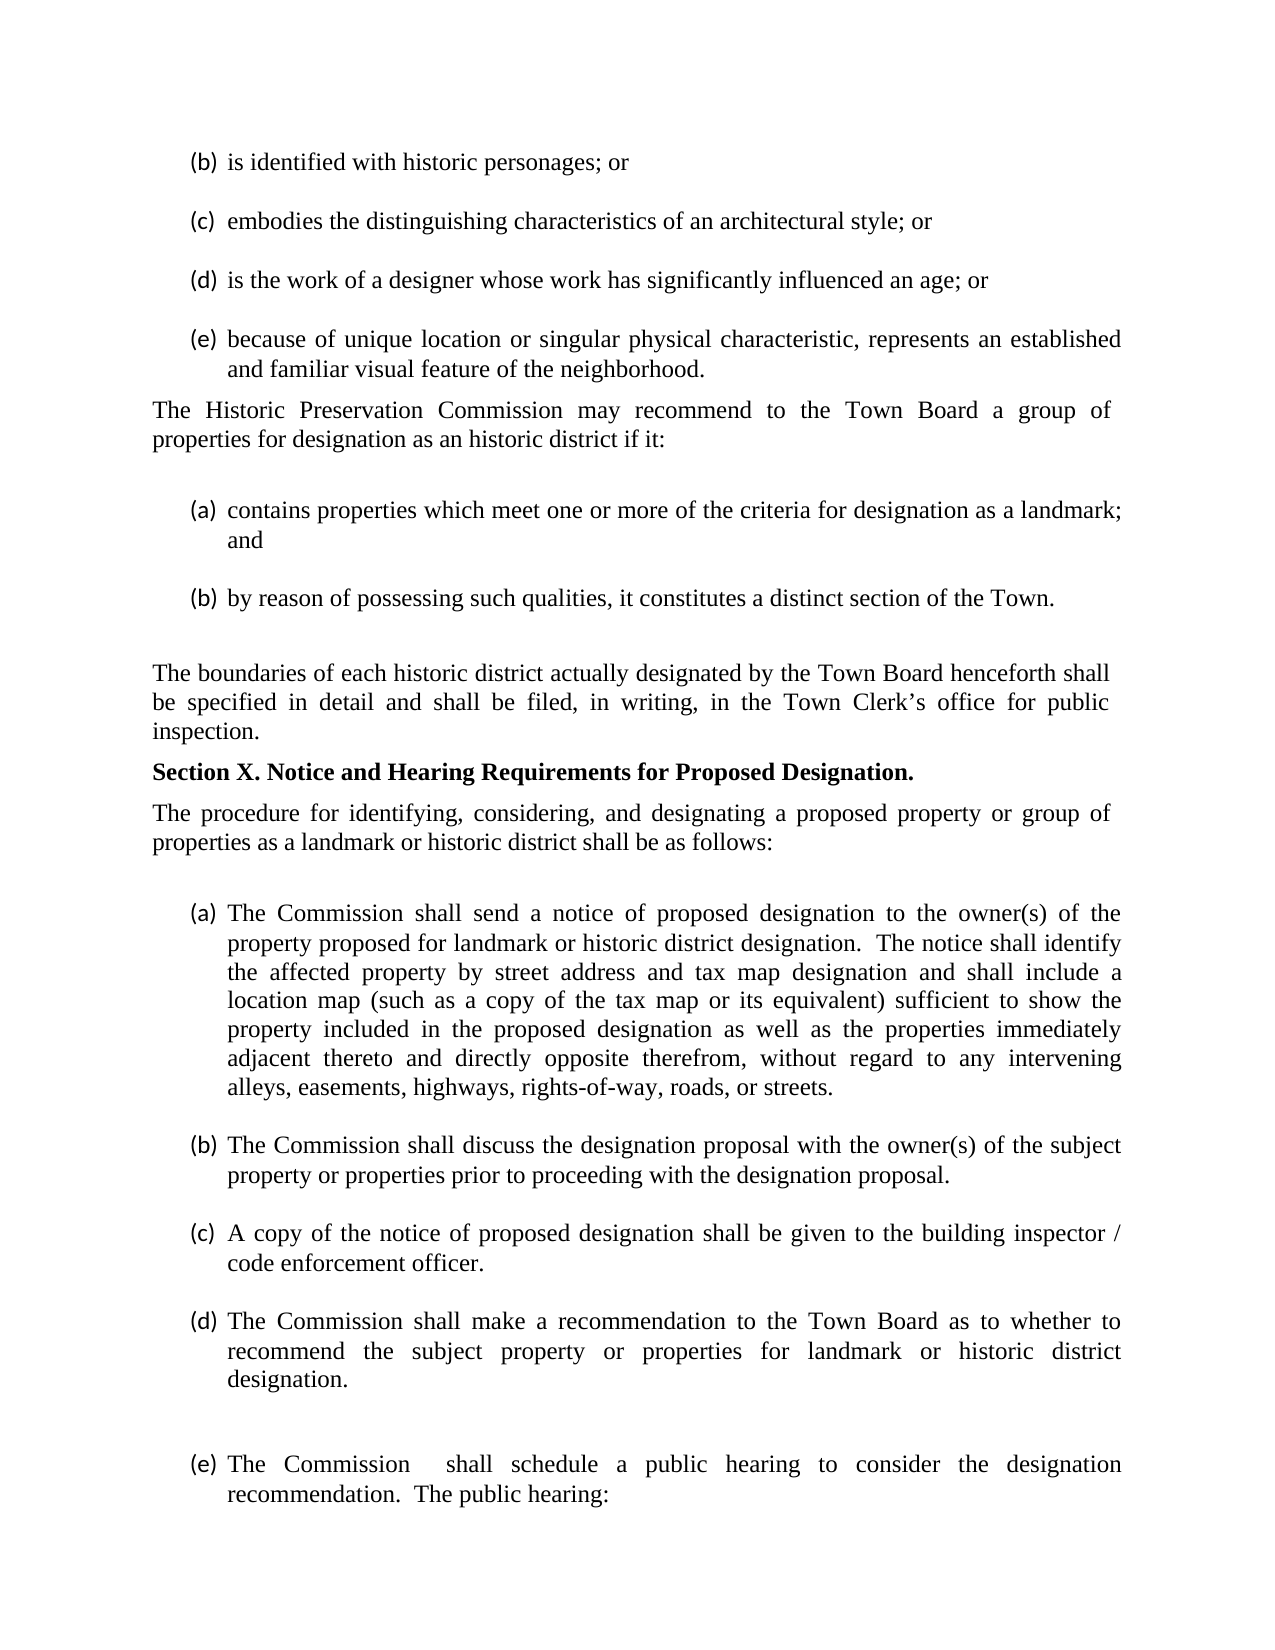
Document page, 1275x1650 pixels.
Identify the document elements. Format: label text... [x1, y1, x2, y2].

text The procedure for identifying, considering, and designating a proposed property or group of properties as a landmark or historic district shall be as follows: [152, 798, 1111, 856]
text Section X. Notice and Hearing Requirements for Proposed Designation. [152, 757, 1111, 786]
list by reason of possessing such qualities, it constitutes a distinct section of the Town. [189, 582, 1123, 613]
list because of unique location or singular physical characteristic, represents an established and familiar visual feature of the neighborhood. [189, 324, 1123, 383]
text The boundaries of each historic district actually designated by the Town Board henceforth shall be specified in detail and shall be filed, in writing, in the Town Clerk’s office for public inspection. [152, 658, 1111, 744]
list contains properties which meet one or more of the criteria for designation as a landmark; and [189, 494, 1123, 554]
text The Historic Preservation Commission may recommend to the Town Board a group of properties for designation as an historic district if it: [152, 396, 1111, 453]
list The Commission shall send a notice of proposed designation to the owner(s) of the property proposed for landmark or historic district designation. The notice shall identify the affected property by street address and tax map designation and shall include a location map (such as a copy of the tax map or its equivalent) sufficient to show the property included in the proposed designation as well as the properties immediately adjacent thereto and directly opposite therefrom, without regard to any intervening alleys, easements, highways, rights-of-way, roads, or streets. [189, 897, 1123, 1100]
list The Commission shall discuss the designation proposal with the owner(s) of the subject property or properties prior to proceeding with the designation proposal. [189, 1129, 1123, 1188]
list is identified with historic personages; or [189, 146, 1123, 176]
list A copy of the notice of proposed designation shall be given to the building inspector / code enforcement officer. [189, 1217, 1123, 1276]
list The Commission shall schedule a public hearing to consider the designation recommendation. The public hearing: [189, 1448, 1123, 1508]
list embodies the distinguishing characteristics of an architectural style; or [189, 205, 1123, 236]
list The Commission shall make a recommendation to the Town Board as to whether to recommend the subject property or properties for landmark or historic district designation. [189, 1305, 1123, 1393]
list is the work of a designer whose work has significantly influenced an age; or [189, 264, 1123, 295]
